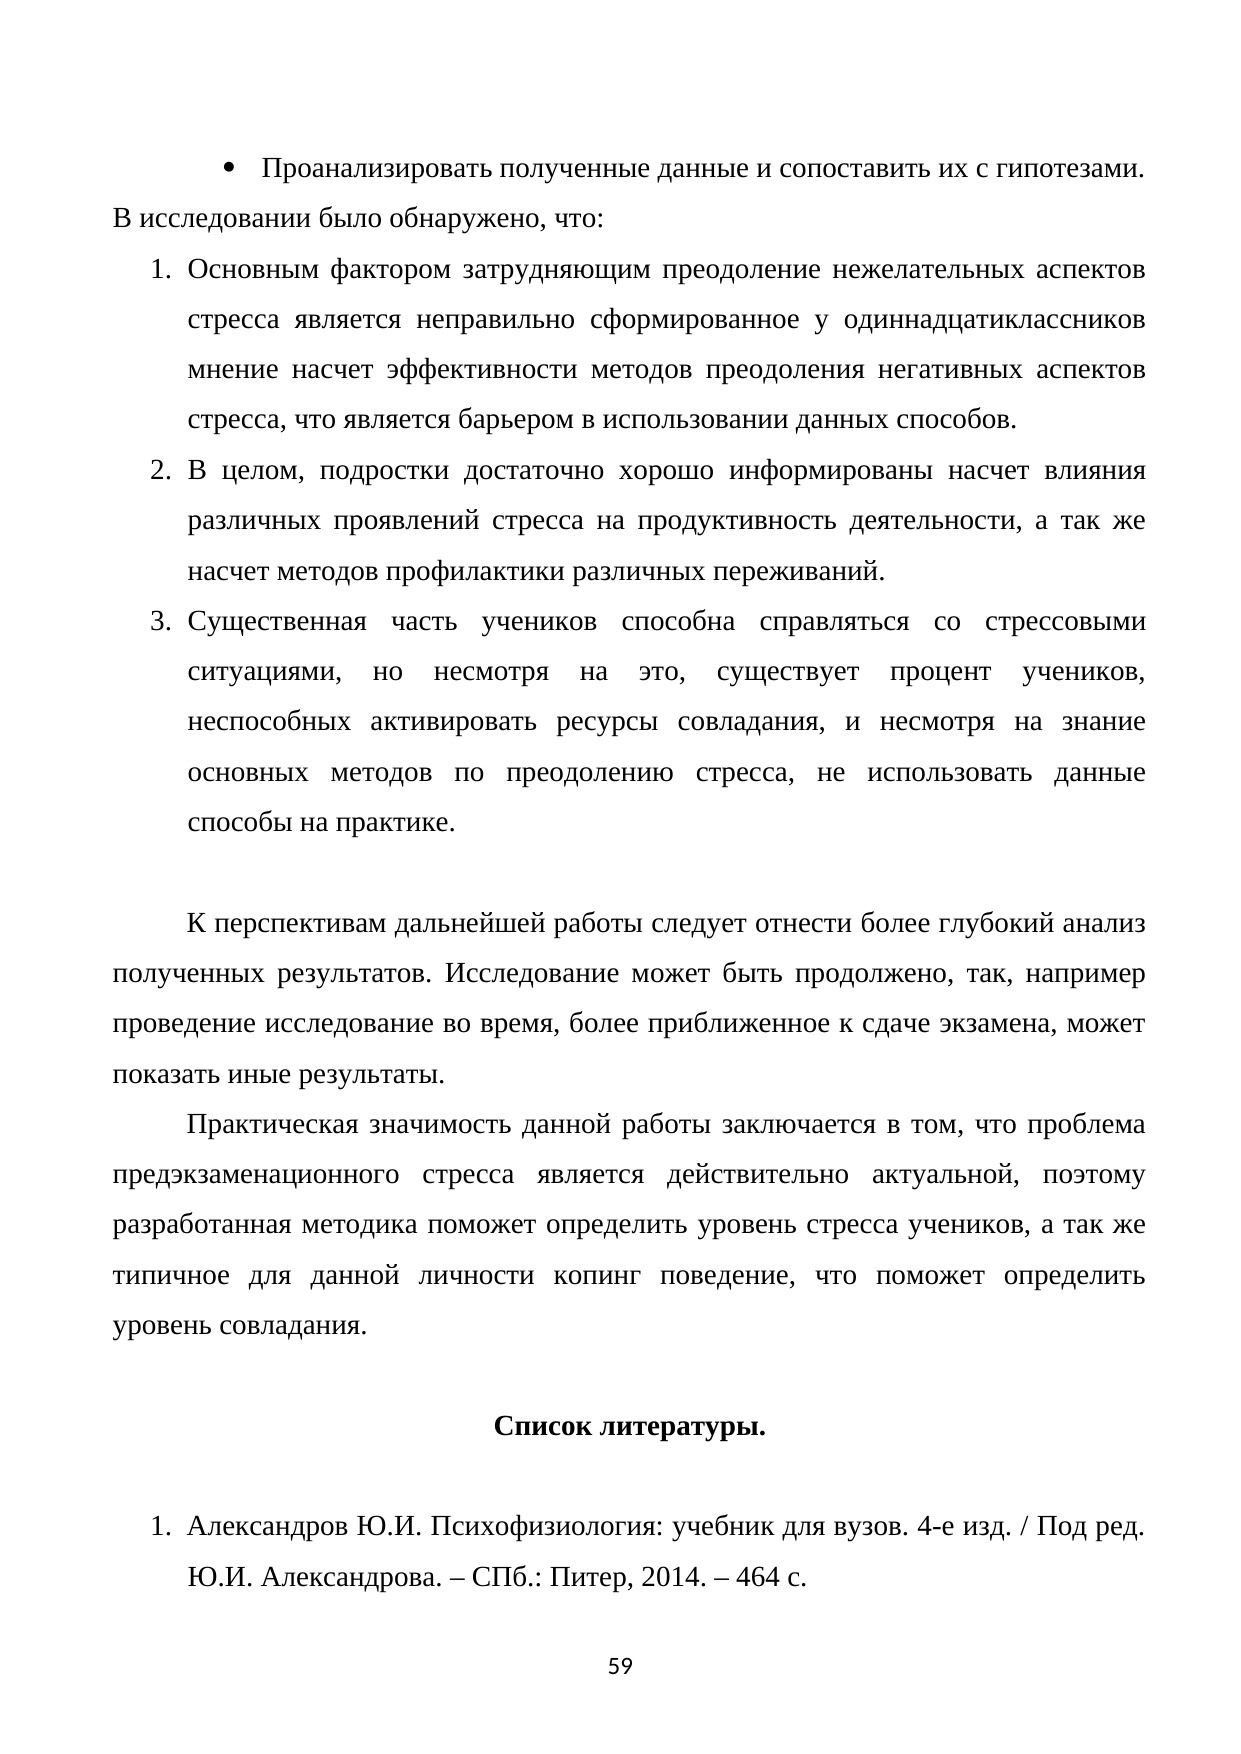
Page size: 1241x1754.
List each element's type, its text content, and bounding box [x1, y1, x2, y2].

list В целом, подростки достаточно хорошо информированы насчет влияния различных проявлений стресса на продуктивность деятельности, а так же насчет методов профилактики различных переживаний. [150, 452, 1147, 586]
list Основным фактором затрудняющим преодоление нежелательных аспектов стресса является неправильно сформированное у одиннадцатиклассников мнение насчет эффективности методов преодоления негативных аспектов стресса, что является барьером в использовании данных способов. [150, 251, 1147, 435]
list Проанализировать полученные данные и сопоставить их с гипотезами. [224, 150, 1147, 184]
text Список литературы. [112, 1408, 1147, 1441]
text К перспективам дальнейшей работы следует отнести более глубокий анализ полученных результатов. Исследование может быть продолжено, так, например проведение исследование во время, более приближенное к сдаче экзамена, может показать иные результаты. [112, 905, 1147, 1089]
list Существенная часть учеников способна справляться со стрессовыми ситуациями, но несмотря на это, существует процент учеников, неспособных активировать ресурсы совладания, и несмотря на знание основных методов по преодолению стресса, не использовать данные способы на практике. [150, 603, 1147, 838]
text В исследовании было обнаружено, что: [112, 200, 1147, 234]
list Александров Ю.И. Психофизиология: учебник для вузов. 4-е изд. / Под ред. Ю.И. Александрова. – СПб.: Питер, 2014. – 464 с. [150, 1508, 1147, 1592]
text Практическая значимость данной работы заключается в том, что проблема предэкзаменационного стресса является действительно актуальной, поэтому разработанная методика поможет определить уровень стресса учеников, а так же типичное для данной личности копинг поведение, что поможет определить уровень совладания. [112, 1106, 1147, 1341]
